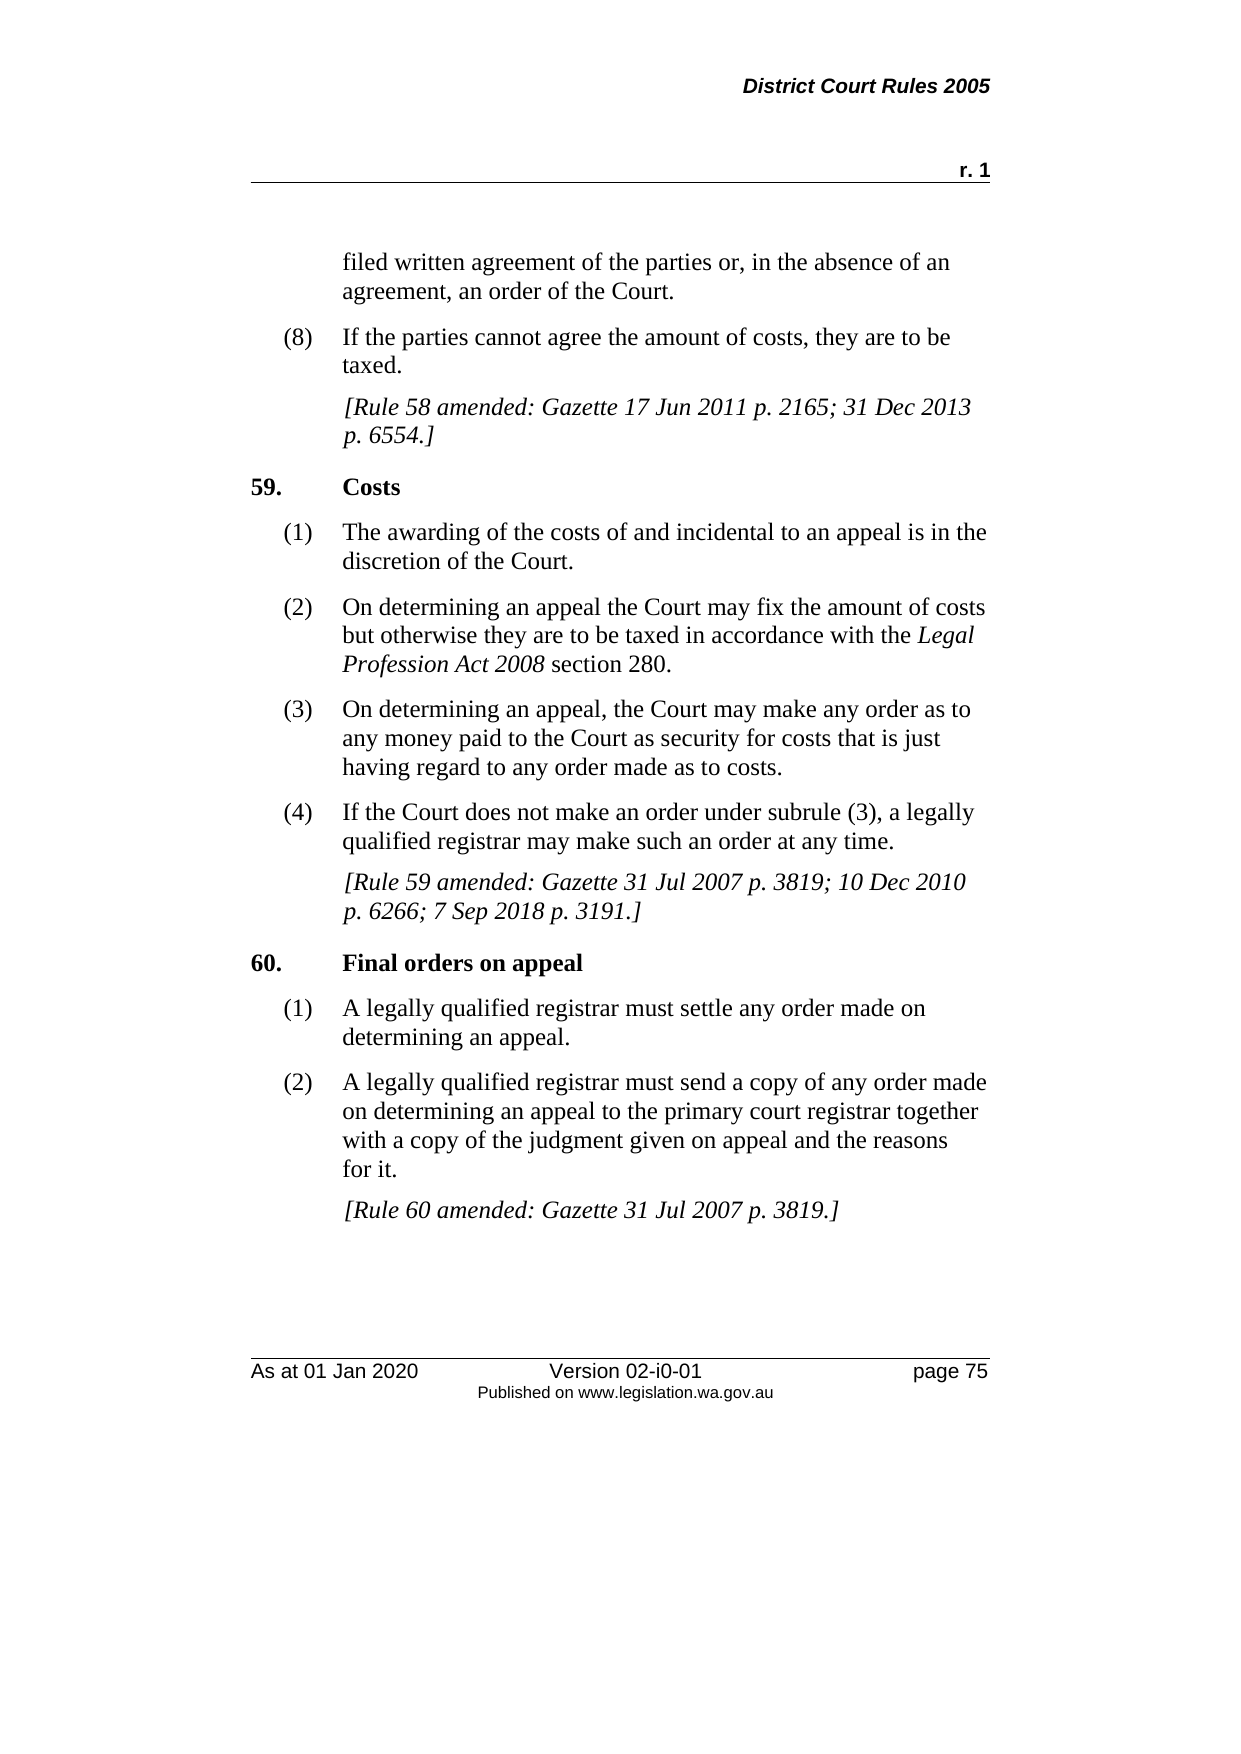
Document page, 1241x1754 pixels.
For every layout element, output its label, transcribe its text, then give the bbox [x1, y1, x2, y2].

subtitle 59. Costs [251, 472, 990, 501]
text (4) If the Court does not make an order under subrule (3), a legally qualified registrar may make such an order at any time. [251, 797, 990, 855]
text (8) If the parties cannot agree the amount of costs, they are to be taxed. [251, 322, 990, 379]
text (2) On determining an appeal the Court may fix the amount of costs but otherwise they are to be taxed in accordance with the Legal Profession Act 2008 section 280. [251, 592, 990, 678]
text (1) A legally qualified registrar must settle any order made on determining an appeal. [251, 993, 990, 1051]
text [Rule 59 amended: Gazette 31 Jul 2007 p. 3819; 10 Dec 2010 p. 6266; 7 Sep 2018 p. 3191.] [251, 867, 990, 925]
text (3) On determining an appeal, the Court may make any order as to any money paid to the Court as security for costs that is just having regard to any order made as to costs. [251, 694, 990, 781]
subtitle 60. Final orders on appeal [251, 948, 990, 977]
text [Rule 60 amended: Gazette 31 Jul 2007 p. 3819.] [251, 1195, 990, 1224]
text (1) The awarding of the costs of and incidental to an appeal is in the discretion of the Court. [251, 517, 990, 575]
text (2) A legally qualified registrar must send a copy of any order made on determining an appeal to the primary court registrar together with a copy of the judgment given on appeal and the reasons for it. [251, 1067, 990, 1182]
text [251, 247, 990, 305]
text [Rule 58 amended: Gazette 17 Jun 2011 p. 2165; 31 Dec 2013 p. 6554.] [251, 392, 990, 449]
